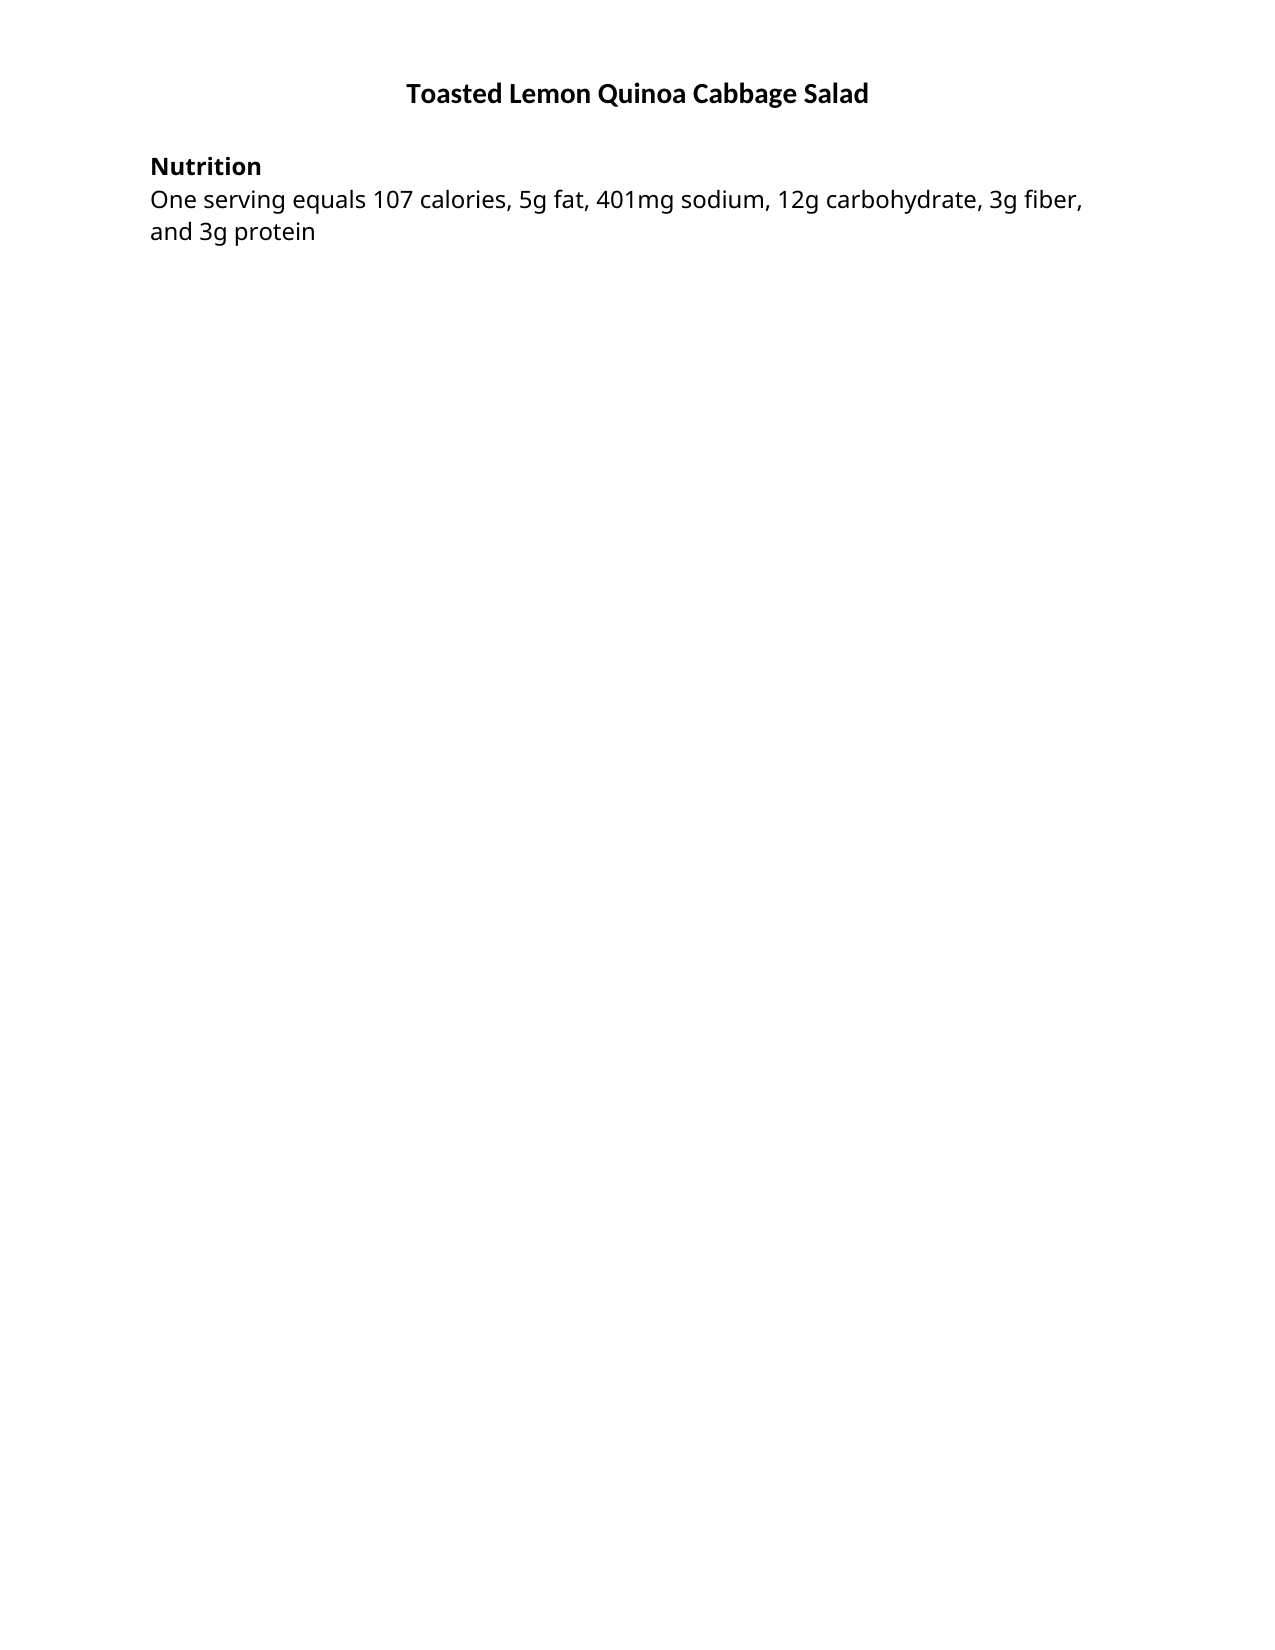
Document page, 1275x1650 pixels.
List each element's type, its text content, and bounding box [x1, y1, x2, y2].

text Nutrition One serving equals 107 calories, 5g fat, 401mg sodium, 12g carbohydrate, 3g fiber, and 3g protein [150, 150, 1125, 248]
